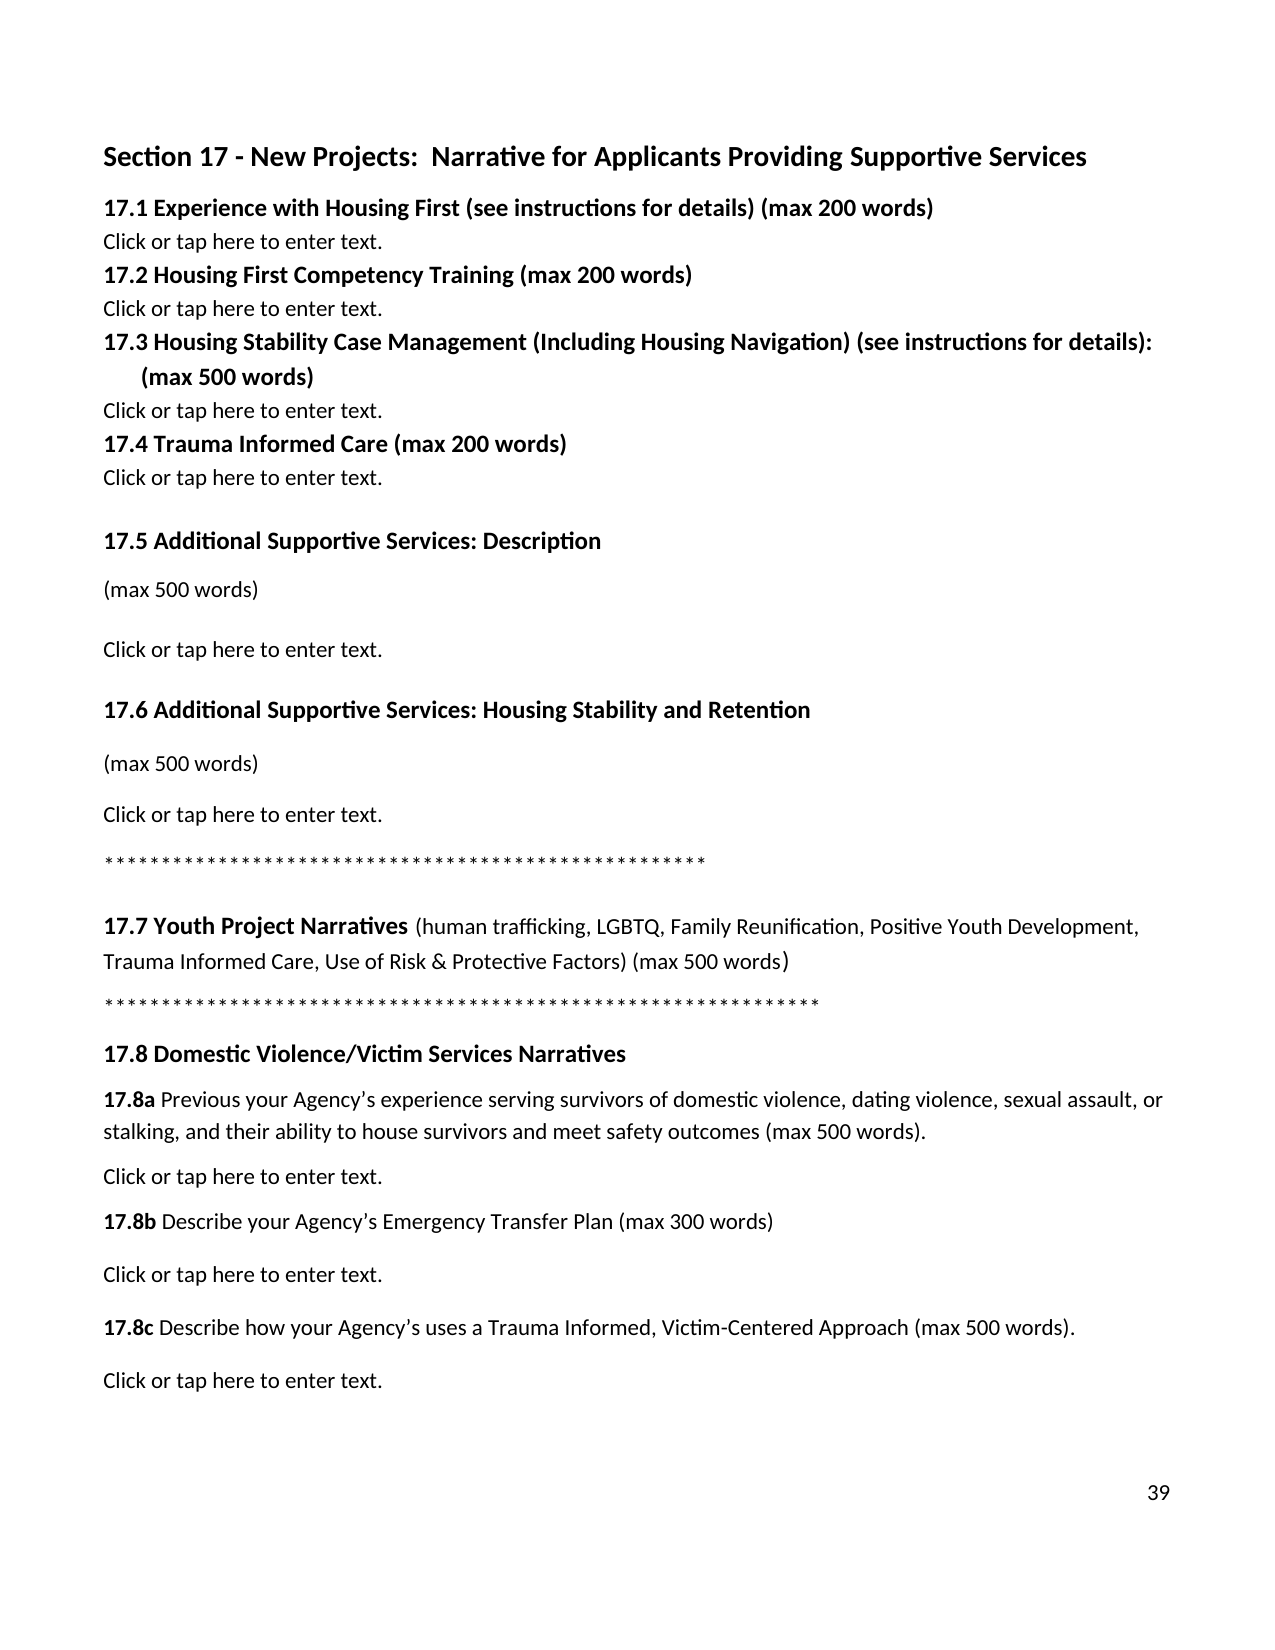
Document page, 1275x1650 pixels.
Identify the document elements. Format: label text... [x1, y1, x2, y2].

text 17.8a Previous your Agency’s experience serving survivors of domestic violence, dating violence, sexual assault, or stalking, and their ability to house survivors and meet safety outcomes (max 500 words). [103, 1085, 1170, 1145]
text 17.8b Describe your Agency’s Emergency Transfer Plan (max 300 words) [103, 1207, 1170, 1235]
subtitle 17.8 Domestic Violence/Victim Services Narratives [103, 1038, 1170, 1068]
text *************************************************************** [103, 993, 1170, 1021]
text ***************************************************** [103, 851, 1170, 879]
text (max 500 words) [103, 575, 1170, 603]
text 17.7 Youth Project Narratives (human trafficking, LGBTQ, Family Reunification, Positive Youth Development, Trauma Informed Care, Use of Risk & Protective Factors) (max 500 words) [103, 911, 1170, 976]
text 17.8c Describe how your Agency’s uses a Trauma Informed, Victim-Centered Approach (max 500 words). [103, 1313, 1170, 1341]
text 17.1 Experience with Housing First (see instructions for details) (max 200 words) [103, 192, 1170, 222]
text 17.3 Housing Stability Case Management (Including Housing Navigation) (see instructions for details): (max 500 words) [103, 326, 1170, 392]
subtitle 17.5 Additional Supportive Services: Description [103, 525, 1170, 555]
text (max 500 words) [103, 749, 1170, 777]
text 17.4 Trauma Informed Care (max 200 words) [103, 428, 1170, 459]
text 17.2 Housing First Competency Training (max 200 words) [103, 259, 1170, 289]
subtitle 17.6 Additional Supportive Services: Housing Stability and Retention [103, 694, 1170, 725]
subtitle Section 17 - New Projects: Narrative for Applicants Providing Supportive Services [103, 138, 1170, 174]
